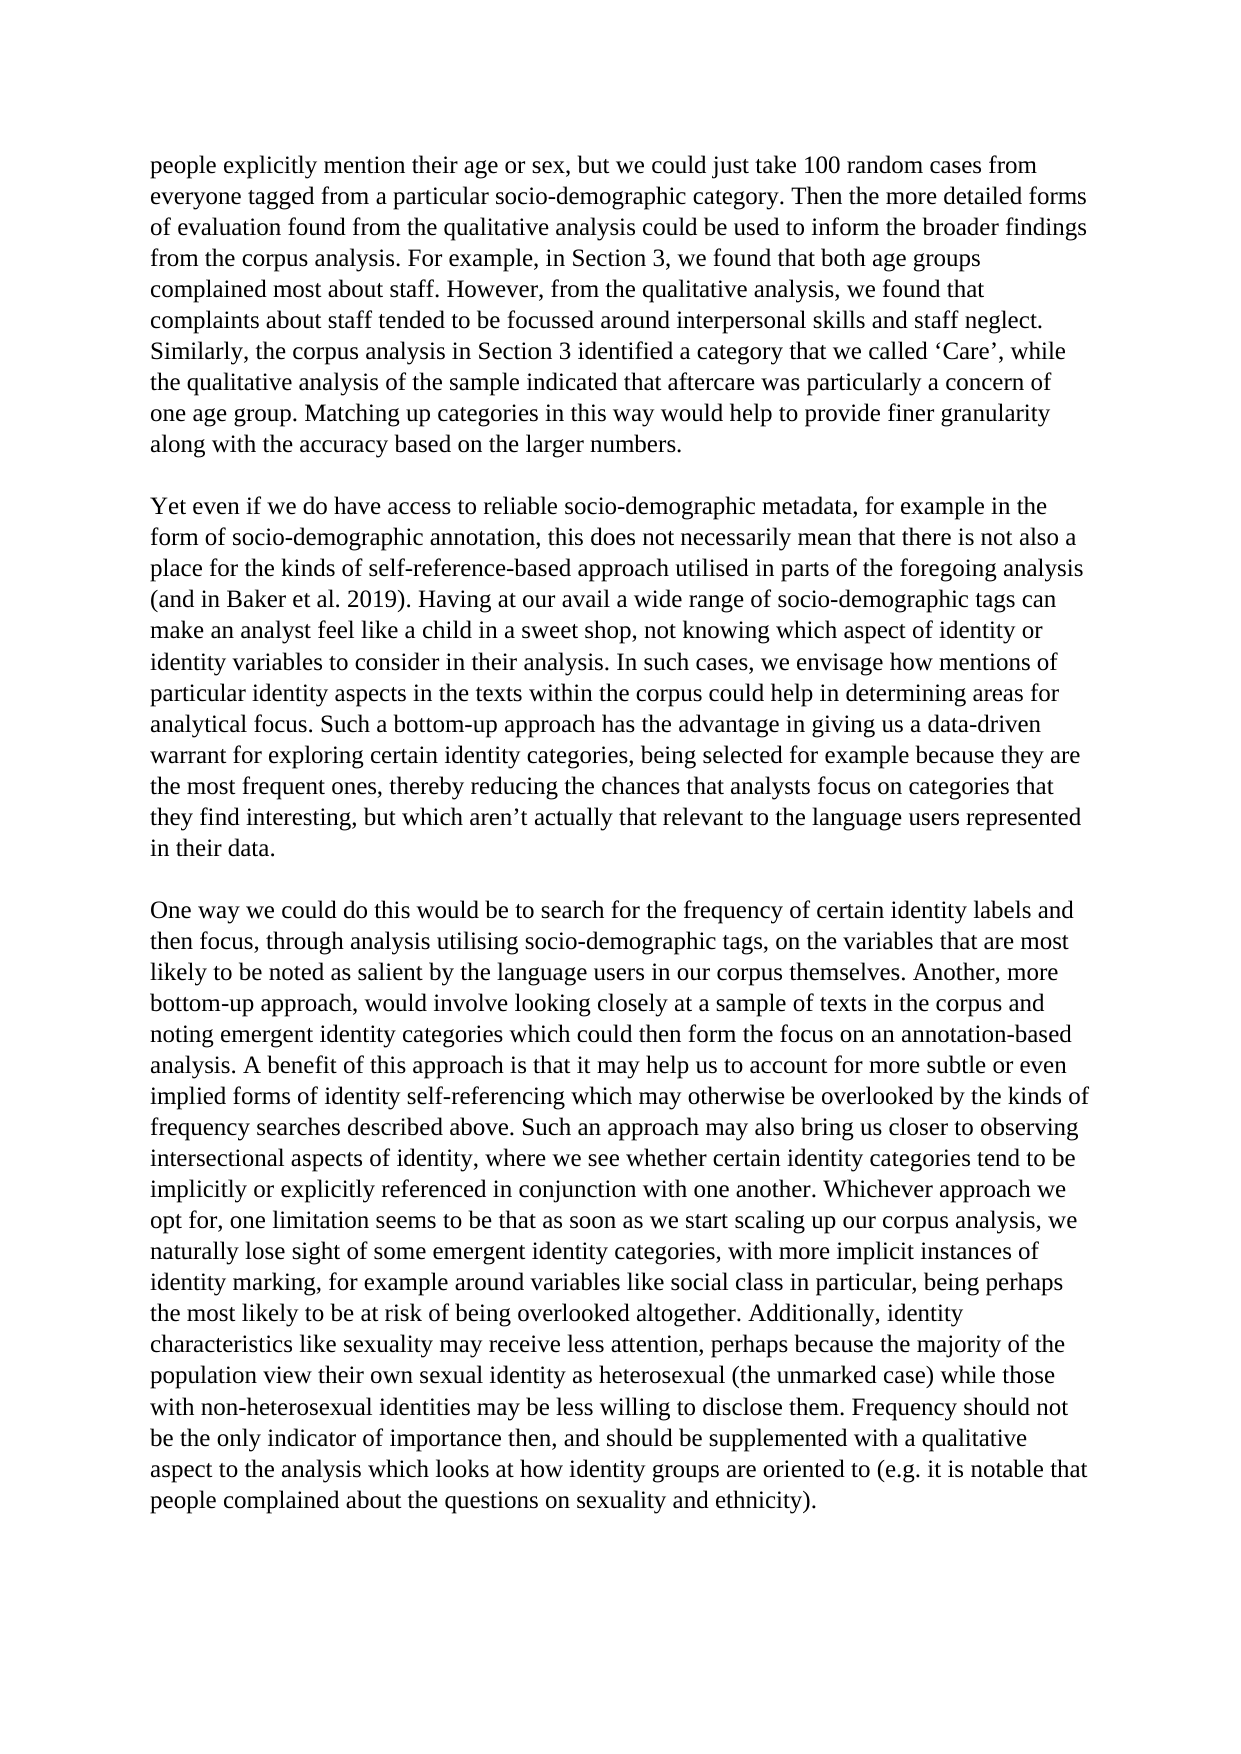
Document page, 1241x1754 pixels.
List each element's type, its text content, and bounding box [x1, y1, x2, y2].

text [150, 150, 1090, 458]
text One way we could do this would be to search for the frequency of certain identity labels and then focus, through analysis utilising socio-demographic tags, on the variables that are most likely to be noted as salient by the language users in our corpus themselves. Another, more bottom-up approach, would involve looking closely at a sample of texts in the corpus and noting emergent identity categories which could then form the focus on an annotation-based analysis. A benefit of this approach is that it may help us to account for more subtle or even implied forms of identity self-referencing which may otherwise be overlooked by the kinds of frequency searches described above. Such an approach may also bring us closer to observing intersectional aspects of identity, where we see whether certain identity categories tend to be implicitly or explicitly referenced in conjunction with one another. Whichever approach we opt for, one limitation seems to be that as soon as we start scaling up our corpus analysis, we naturally lose sight of some emergent identity categories, with more implicit instances of identity marking, for example around variables like social class in particular, being perhaps the most likely to be at risk of being overlooked altogether. Additionally, identity characteristics like sexuality may receive less attention, perhaps because the majority of the population view their own sexual identity as heterosexual (the unmarked case) while those with non-heterosexual identities may be less willing to disclose them. Frequency should not be the only indicator of importance then, and should be supplemented with a qualitative aspect to the analysis which looks at how identity groups are oriented to (e.g. it is notable that people complained about the questions on sexuality and ethnicity). [150, 895, 1090, 1513]
text Yet even if we do have access to reliable socio-demographic metadata, for example in the form of socio-demographic annotation, this does not necessarily mean that there is not also a place for the kinds of self-reference-based approach utilised in parts of the foregoing analysis (and in Baker et al. 2019). Having at our avail a wide range of socio-demographic tags can make an analyst feel like a child in a sweet shop, not knowing which aspect of identity or identity variables to consider in their analysis. In such cases, we envisage how mentions of particular identity aspects in the texts within the corpus could help in determining areas for analytical focus. Such a bottom-up approach has the advantage in giving us a data-driven warrant for exploring certain identity categories, being selected for example because they are the most frequent ones, thereby reducing the chances that analysts focus on categories that they find interesting, but which aren’t actually that relevant to the language users represented in their data. [150, 491, 1090, 862]
